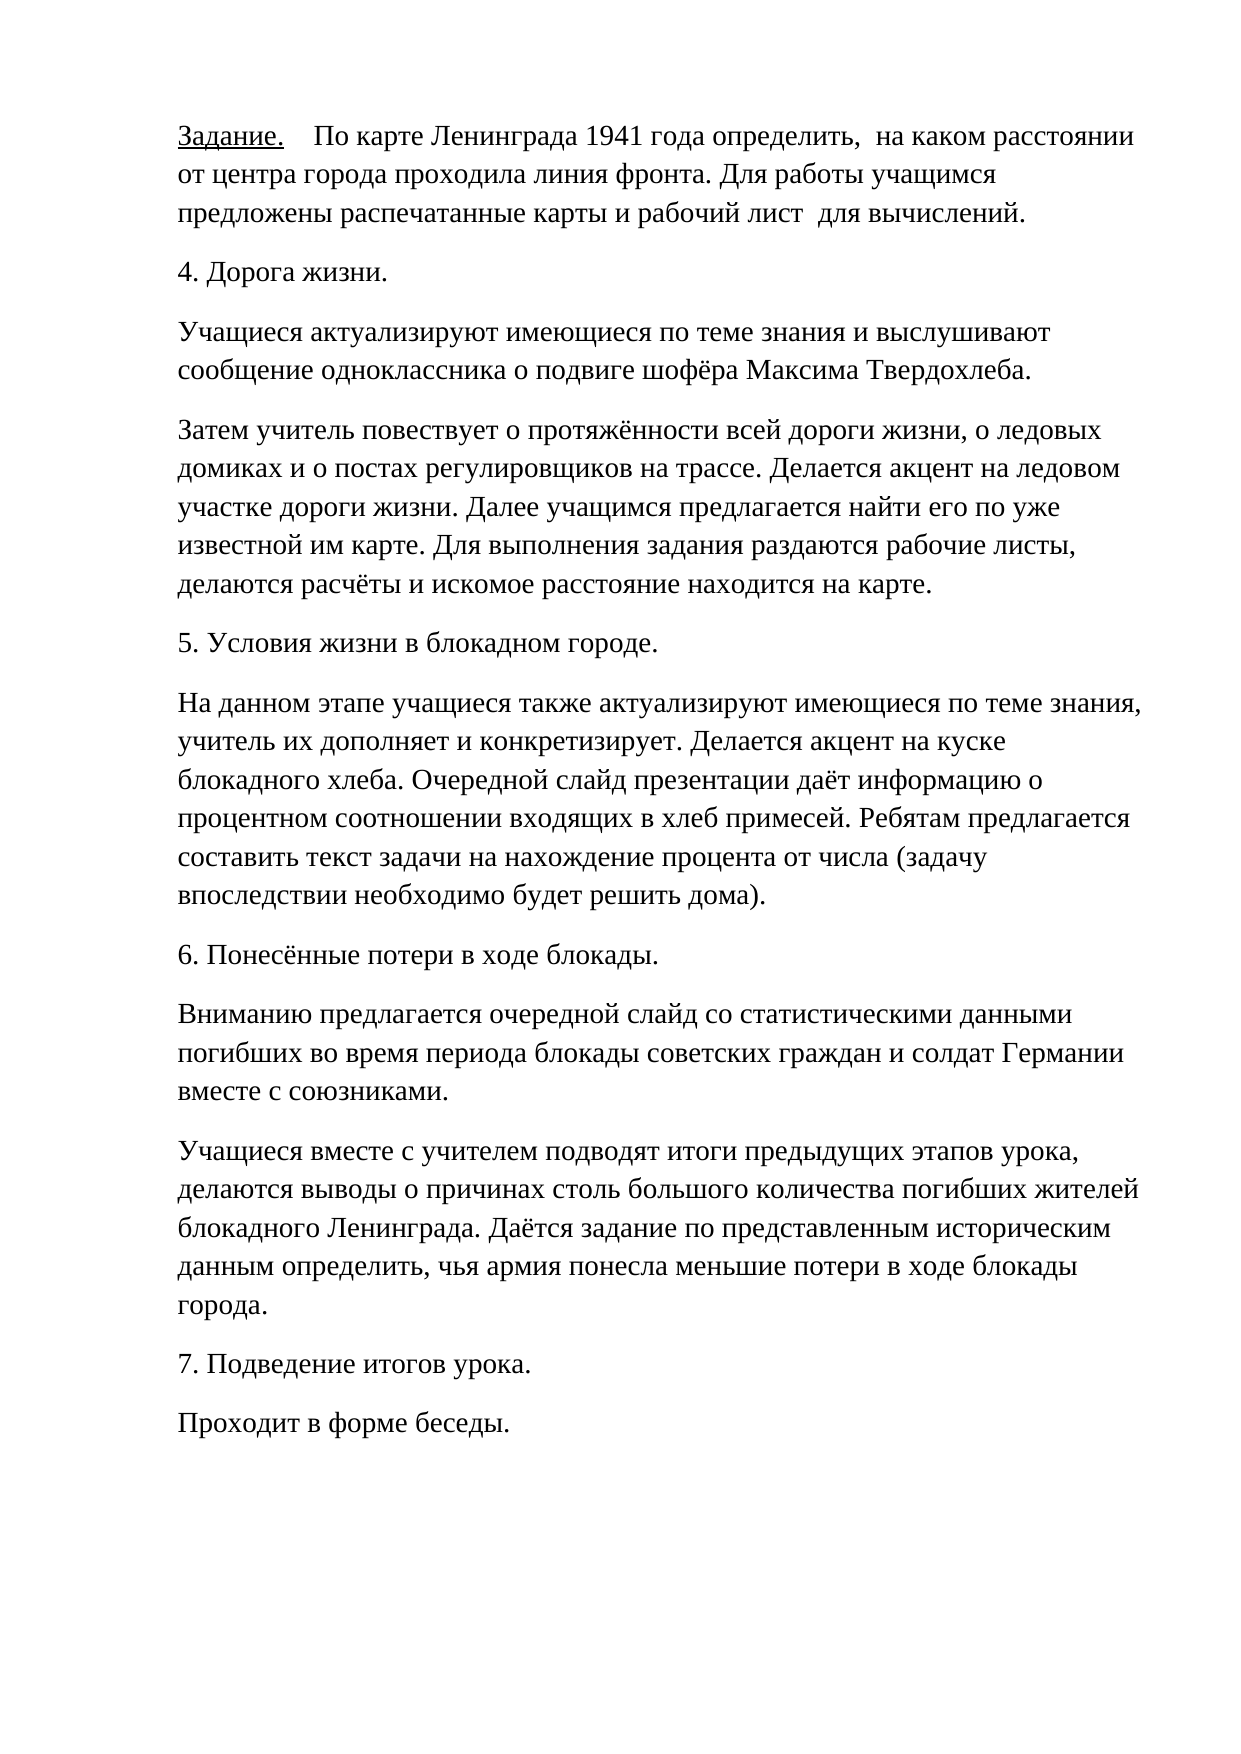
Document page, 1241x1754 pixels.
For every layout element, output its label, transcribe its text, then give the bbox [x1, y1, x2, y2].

text 4. Дорога жизни. [177, 254, 1152, 288]
text На данном этапе учащиеся также актуализируют имеющиеся по теме знания, учитель их дополняет и конкретизирует. Делается акцент на куске блокадного хлеба. Очередной слайд презентации даёт информацию о процентном соотношении входящих в хлеб примесей. Ребятам предлагается составить текст задачи на нахождение процента от числа (задачу впоследствии необходимо будет решить дома). [177, 685, 1152, 911]
text Проходит в форме беседы. [177, 1406, 1152, 1439]
text Задание. По карте Ленинграда 1941 года определить, на каком расстоянии от центра города проходила линия фронта. Для работы учащимся предложены распечатанные карты и рабочий лист для вычислений. [177, 118, 1152, 229]
text Учащиеся актуализируют имеющиеся по теме знания и выслушивают сообщение одноклассника о подвиге шофёра Максима Твердохлеба. [177, 314, 1152, 386]
text 7. Подведение итогов урока. [177, 1346, 1152, 1380]
text Вниманию предлагается очередной слайд со статистическими данными погибших во время периода блокады советских граждан и солдат Германии вместе с союзниками. [177, 996, 1152, 1107]
text Учащиеся вместе с учителем подводят итоги предыдущих этапов урока, делаются выводы о причинах столь большого количества погибших жителей блокадного Ленинграда. Даётся задание по представленным историческим данным определить, чья армия понесла меньшие потери в ходе блокады города. [177, 1133, 1152, 1320]
text Затем учитель повествует о протяжённости всей дороги жизни, о ледовых домиках и о постах регулировщиков на трассе. Делается акцент на ледовом участке дороги жизни. Далее учащимся предлагается найти его по уже известной им карте. Для выполнения задания раздаются рабочие листы, делаются расчёты и искомое расстояние находится на карте. [177, 412, 1152, 599]
text 5. Условия жизни в блокадном городе. [177, 625, 1152, 659]
text 6. Понесённые потери в ходе блокады. [177, 937, 1152, 970]
